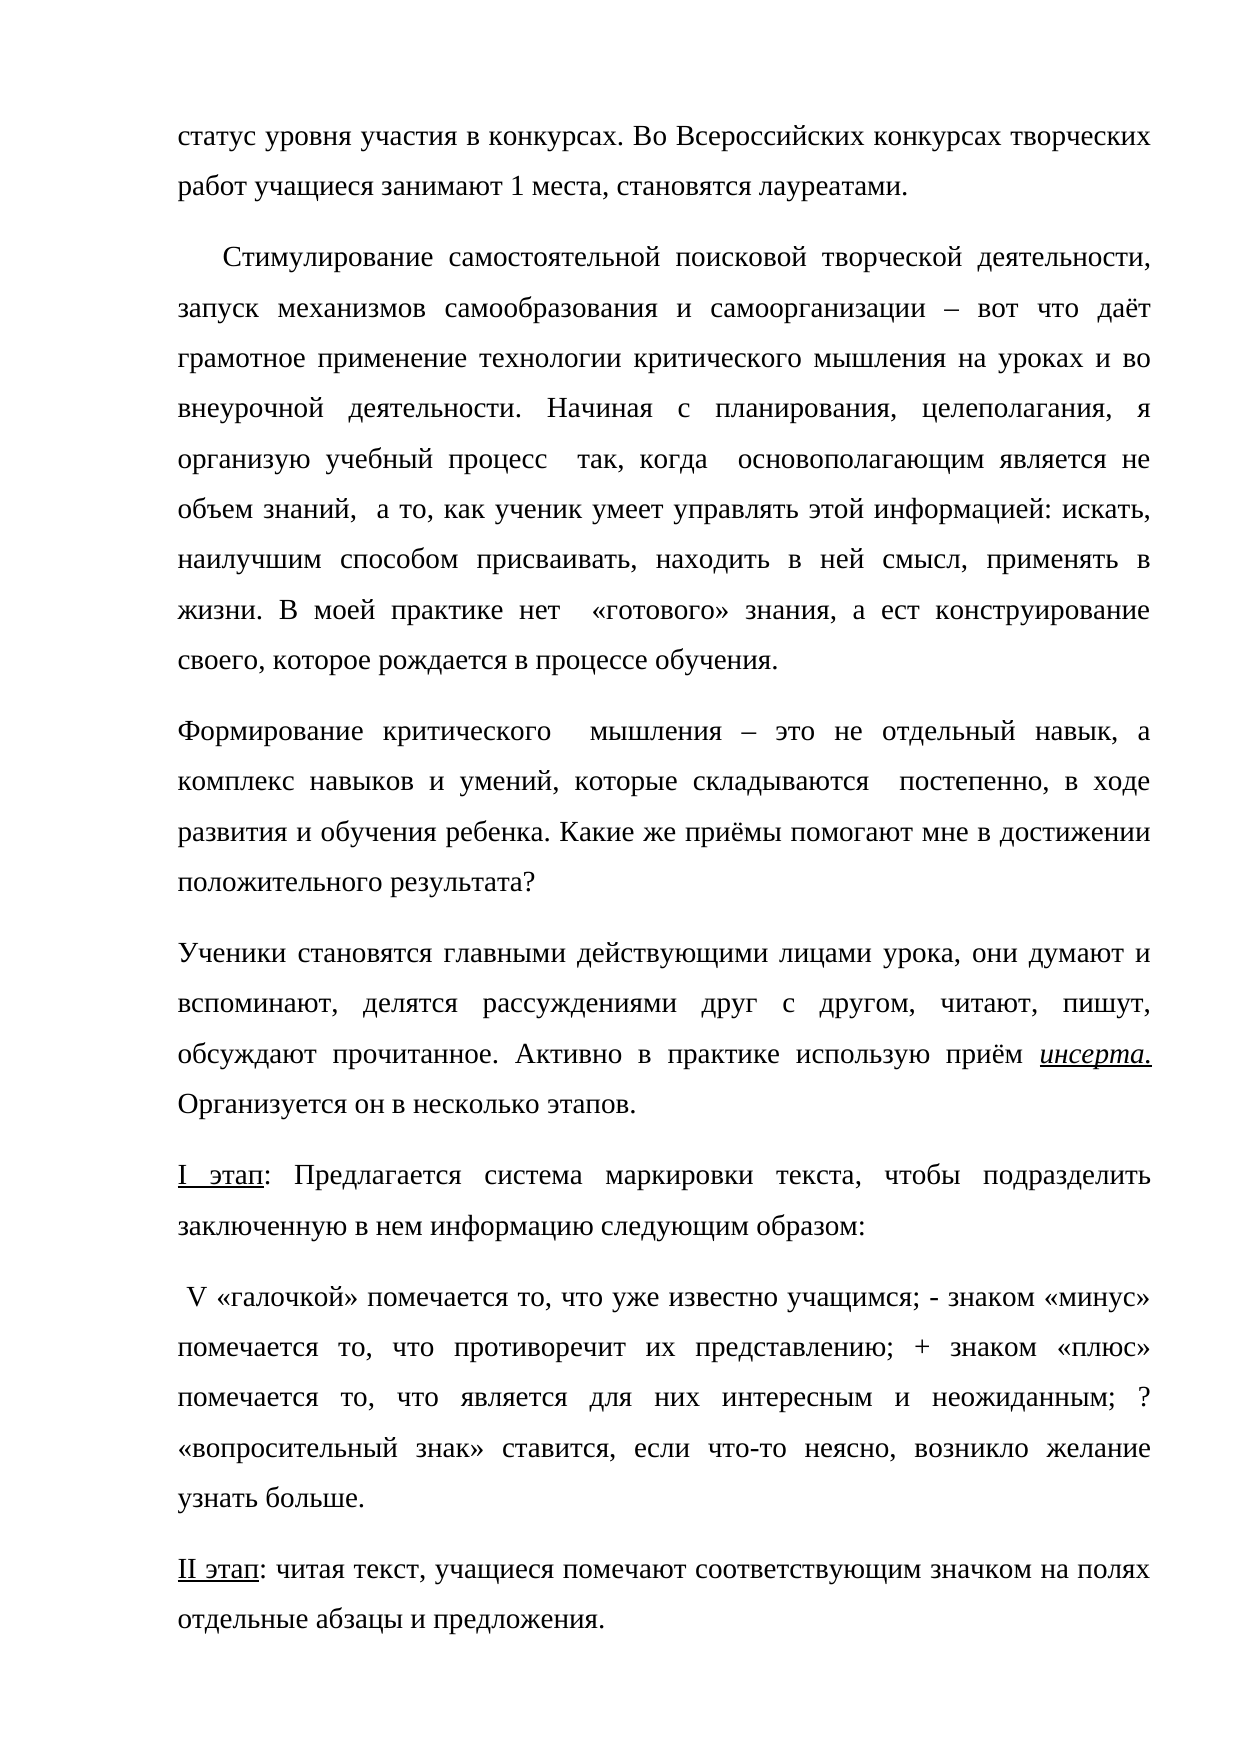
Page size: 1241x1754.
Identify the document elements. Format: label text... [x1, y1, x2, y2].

text Стимулирование самостоятельной поисковой творческой деятельности, запуск механизмов самообразования и самоорганизации – вот что даёт грамотное применение технологии критического мышления на уроках и во внеурочной деятельности. Начиная с планирования, целеполагания, я организую учебный процесс так, когда основополагающим является не объем знаний, а то, как ученик умеет управлять этой информацией: искать, наилучшим способом присваивать, находить в ней смысл, применять в жизни. В моей практике нет «готового» знания, а ест конструирование своего, которое рождается в процессе обучения. [177, 239, 1152, 676]
text II этап: читая текст, учащиеся помечают соответствующим значком на полях отдельные абзацы и предложения. [177, 1551, 1152, 1635]
text Формирование критического мышления – это не отдельный навык, а комплекс навыков и умений, которые складываются постепенно, в ходе развития и обучения ребенка. Какие же приёмы помогают мне в достижении положительного результата? [177, 713, 1152, 898]
text V «галочкой» помечается то, что уже известно учащимся; - знаком «минус» помечается то, что противоречит их представлению; + знаком «плюс» помечается то, что является для них интересным и неожиданным; ? «вопросительный знак» ставится, если что-то неясно, возникло желание узнать больше. [177, 1279, 1152, 1514]
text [177, 118, 1152, 202]
text I этап: Предлагается система маркировки текста, чтобы подразделить заключенную в нем информацию следующим образом: [177, 1157, 1152, 1241]
text Ученики становятся главными действующими лицами урока, они думают и вспоминают, делятся рассуждениями друг с другом, читают, пишут, обсуждают прочитанное. Активно в практике использую приём инсерта. Организуется он в несколько этапов. [177, 935, 1152, 1120]
